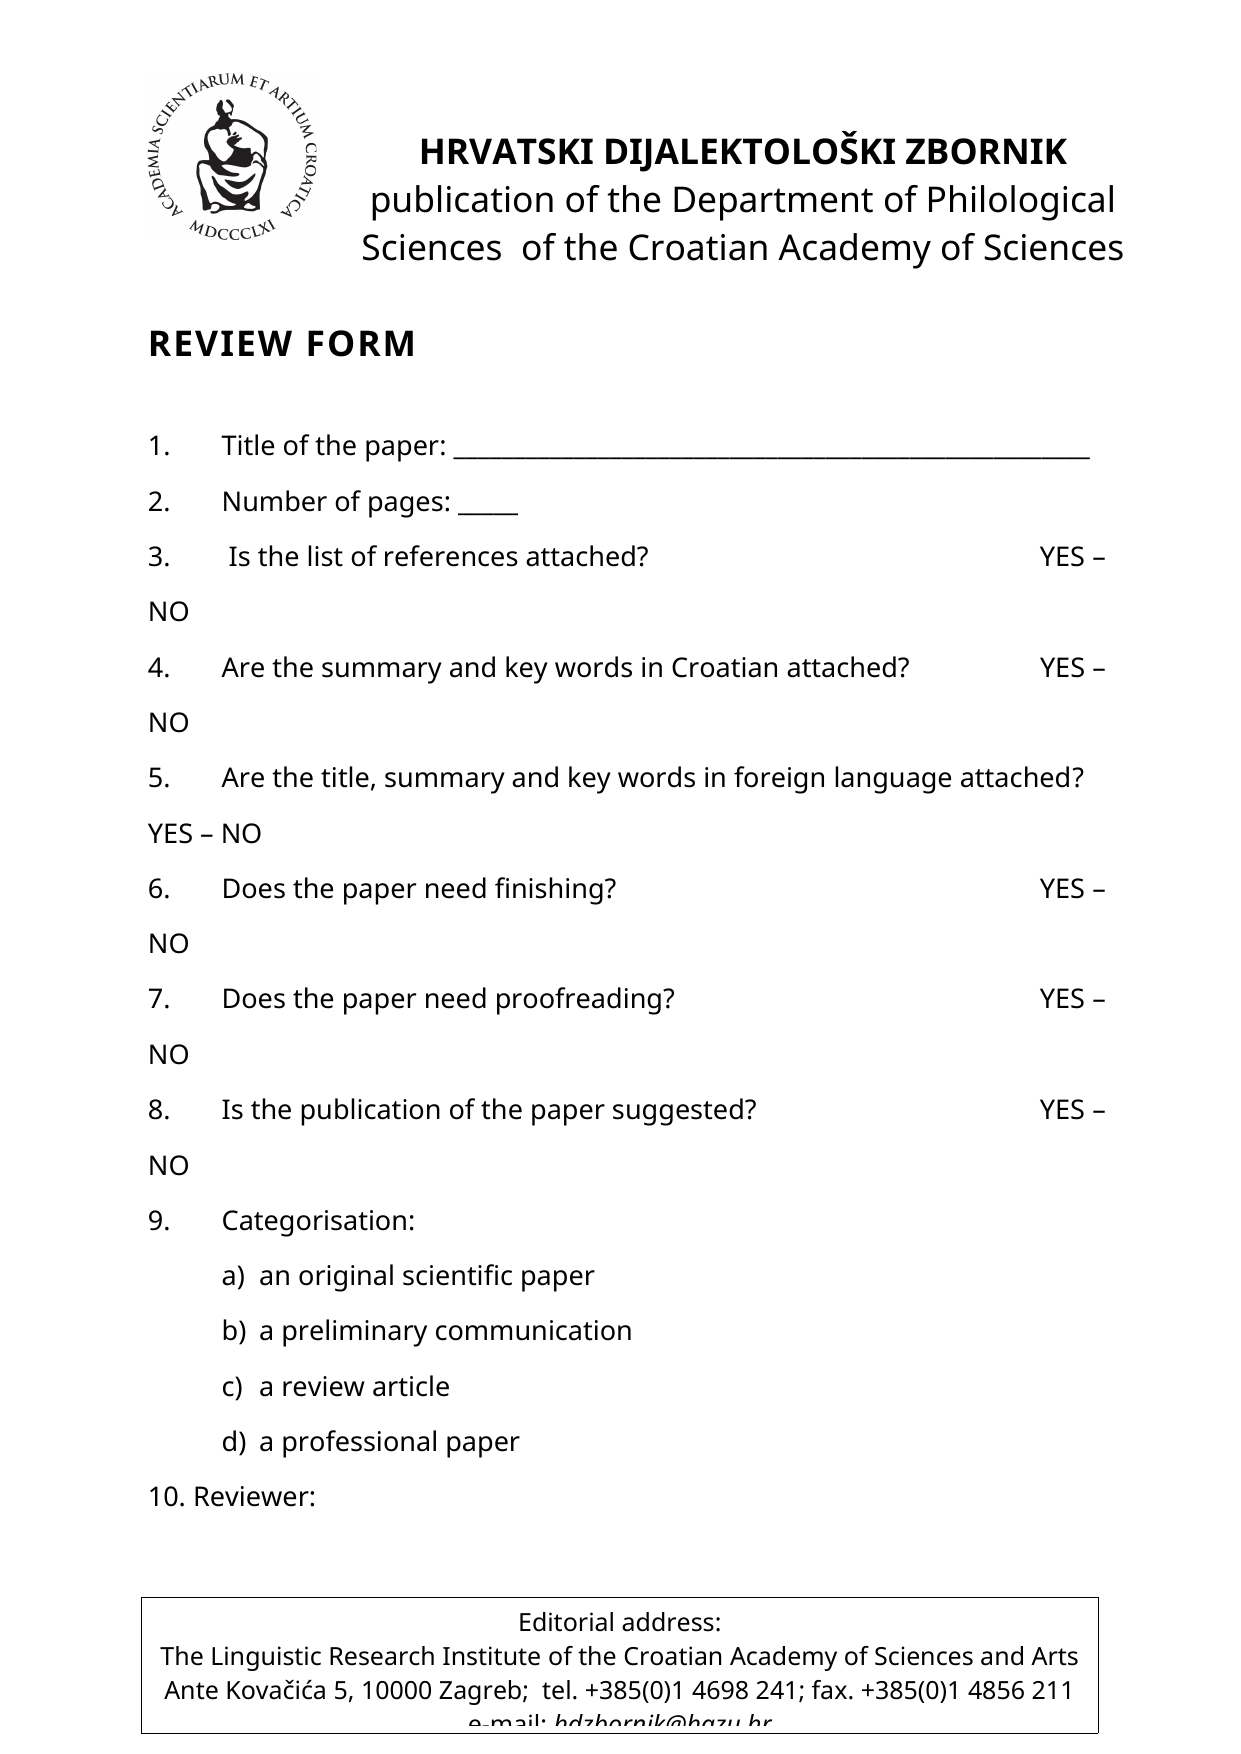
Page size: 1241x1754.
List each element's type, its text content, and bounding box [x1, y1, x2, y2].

list Title of the paper: _____________________________________________________ [148, 427, 1122, 464]
text REVIEW FORM [148, 319, 1122, 376]
list an original scientific paper [221, 1257, 1122, 1293]
list a review article [221, 1367, 1122, 1404]
list Are the title, summary and key words in foreign language attached? YES – NO [148, 759, 1122, 851]
list Is the list of references attached? YES – NO [148, 537, 1122, 630]
list Are the summary and key words in Croatian attached? YES – NO [148, 648, 1122, 740]
list Does the paper need proofreading? YES – NO [148, 980, 1122, 1072]
picture [147, 73, 317, 240]
text 10. Reviewer: [148, 1478, 1122, 1515]
list a professional paper [221, 1422, 1122, 1459]
list Categorisation: [148, 1201, 1122, 1238]
list Is the publication of the paper suggested? YES – NO [148, 1091, 1122, 1183]
list Does the paper need finishing? YES – NO [148, 869, 1122, 962]
list Number of pages: _____ [148, 482, 1122, 519]
list a preliminary communication [221, 1312, 1122, 1349]
